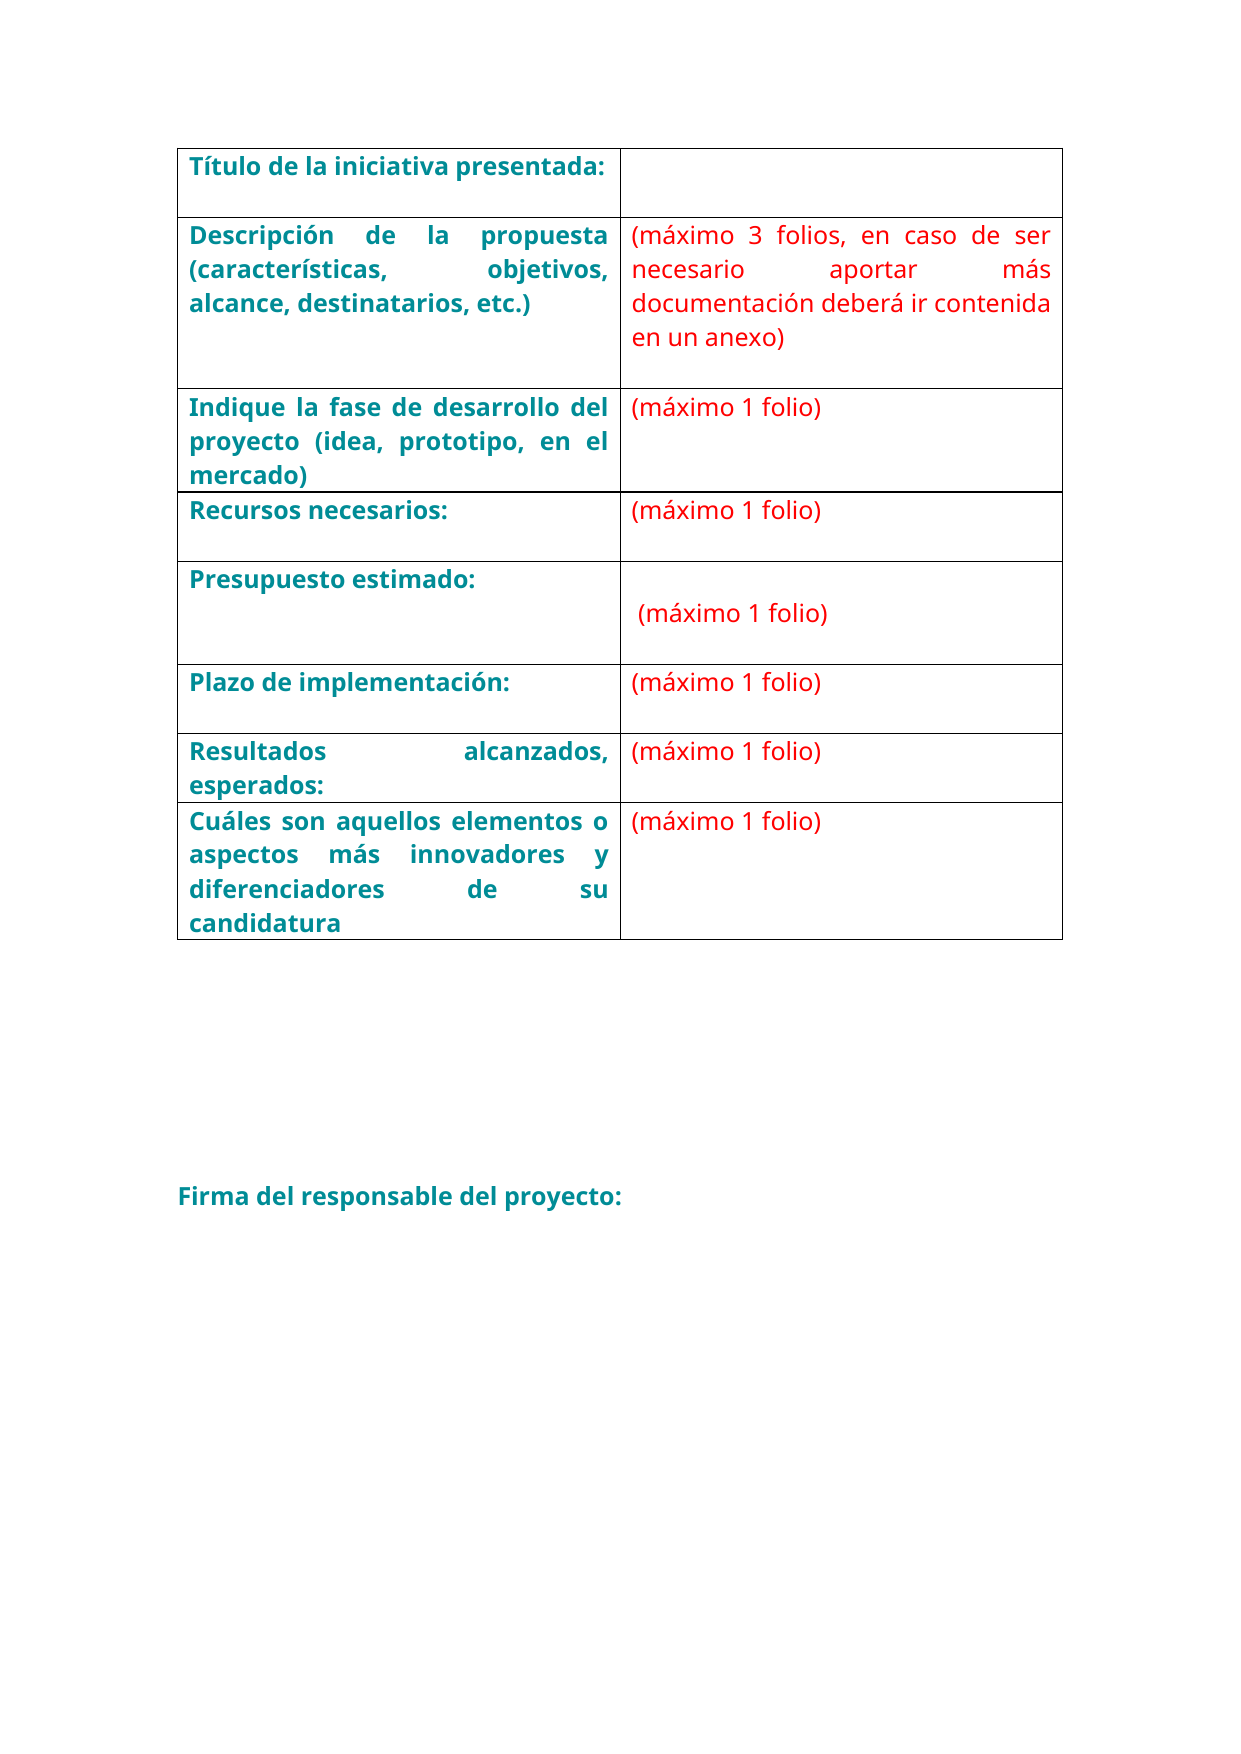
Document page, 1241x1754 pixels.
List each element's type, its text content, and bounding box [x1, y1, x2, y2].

table_cell Presupuesto estimado: [178, 562, 620, 664]
table_cell (máximo 1 folio) [621, 734, 1062, 802]
table_header Título de la iniciativa presentada: [178, 149, 620, 217]
table_cell (máximo 3 folios, en caso de ser necesario aportar más documentación deberá ir contenida en un anexo) [621, 218, 1062, 388]
table_cell (máximo 1 folio) [621, 493, 1062, 561]
table_cell (máximo 1 folio) [621, 803, 1062, 939]
table_cell Plazo de implementación: [178, 665, 620, 733]
table_cell Resultados alcanzados, esperados: [178, 734, 620, 802]
table_cell (máximo 1 folio) [621, 665, 1062, 733]
text Firma del responsable del proyecto: [177, 1179, 1063, 1213]
table_cell Recursos necesarios: [178, 493, 620, 561]
table_cell Descripción de la propuesta (características, objetivos, alcance, destinatarios, etc.) [178, 218, 620, 388]
table_cell Indique la fase de desarrollo del proyecto (idea, prototipo, en el mercado) [178, 389, 620, 491]
table_cell (máximo 1 folio) [621, 389, 1062, 491]
table_cell (máximo 1 folio) [621, 562, 1062, 664]
table_cell Cuáles son aquellos elementos o aspectos más innovadores y diferenciadores de su candidatura [178, 803, 620, 939]
table_header [621, 149, 1062, 217]
